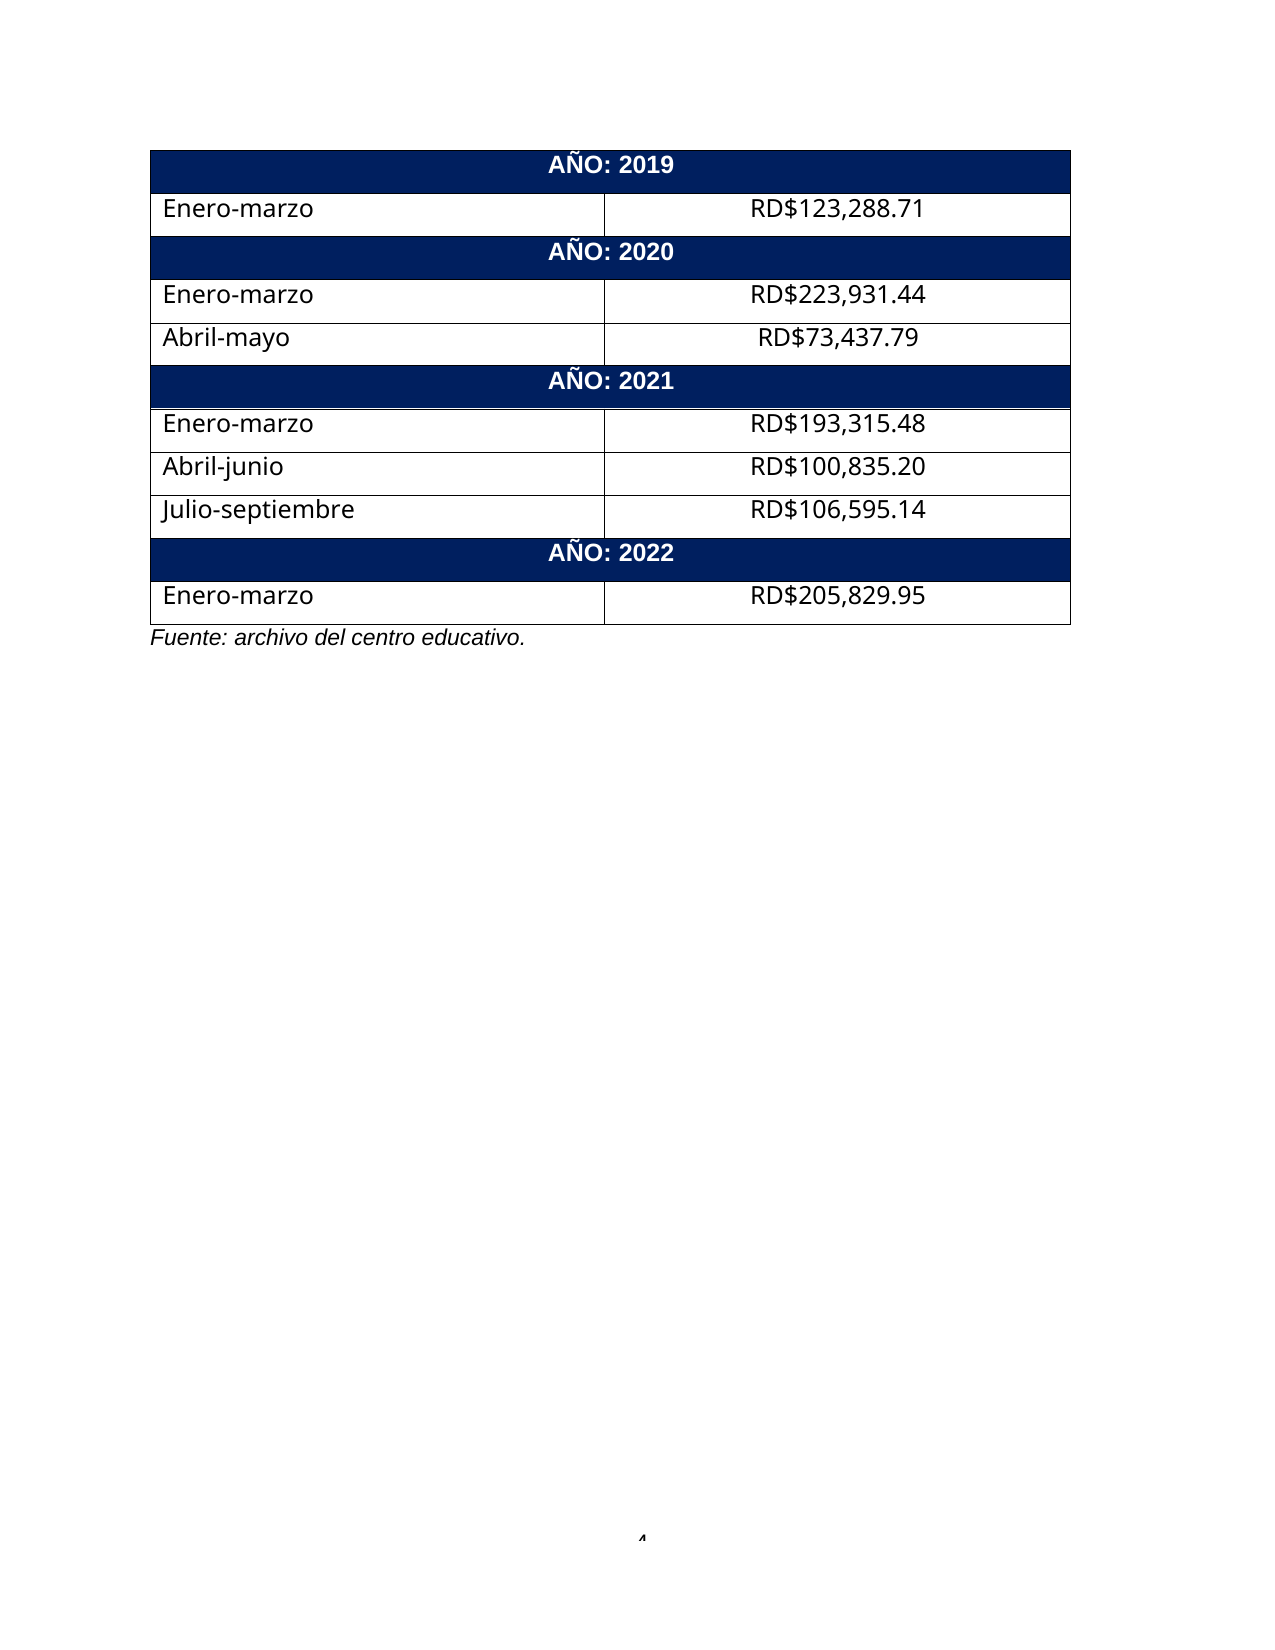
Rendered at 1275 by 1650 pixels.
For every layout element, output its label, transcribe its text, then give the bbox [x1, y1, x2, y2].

table_cell RD$106,595.14 [605, 496, 1070, 538]
table_cell AÑO: 2020 [151, 237, 1070, 279]
table_cell RD$100,835.20 [605, 453, 1070, 494]
text Fuente: archivo del centro educativo. [150, 625, 1139, 651]
table_cell AÑO: 2022 [151, 539, 1070, 581]
table_cell Enero-marzo [151, 280, 604, 322]
table_cell Abril-mayo [151, 324, 604, 365]
table_cell RD$123,288.71 [605, 194, 1070, 236]
table_cell Enero-marzo [151, 410, 604, 452]
table_cell RD$205,829.95 [605, 582, 1070, 624]
table_cell RD$73,437.79 [605, 324, 1070, 365]
table_header AÑO: 2019 [151, 151, 1070, 193]
table_cell RD$193,315.48 [605, 410, 1070, 452]
table_cell Julio-septiembre [151, 496, 604, 538]
table_cell Enero-marzo [151, 194, 604, 236]
table_cell RD$223,931.44 [605, 280, 1070, 322]
table_cell AÑO: 2021 [151, 366, 1070, 408]
table_cell Abril-junio [151, 453, 604, 494]
table_cell Enero-marzo [151, 582, 604, 624]
